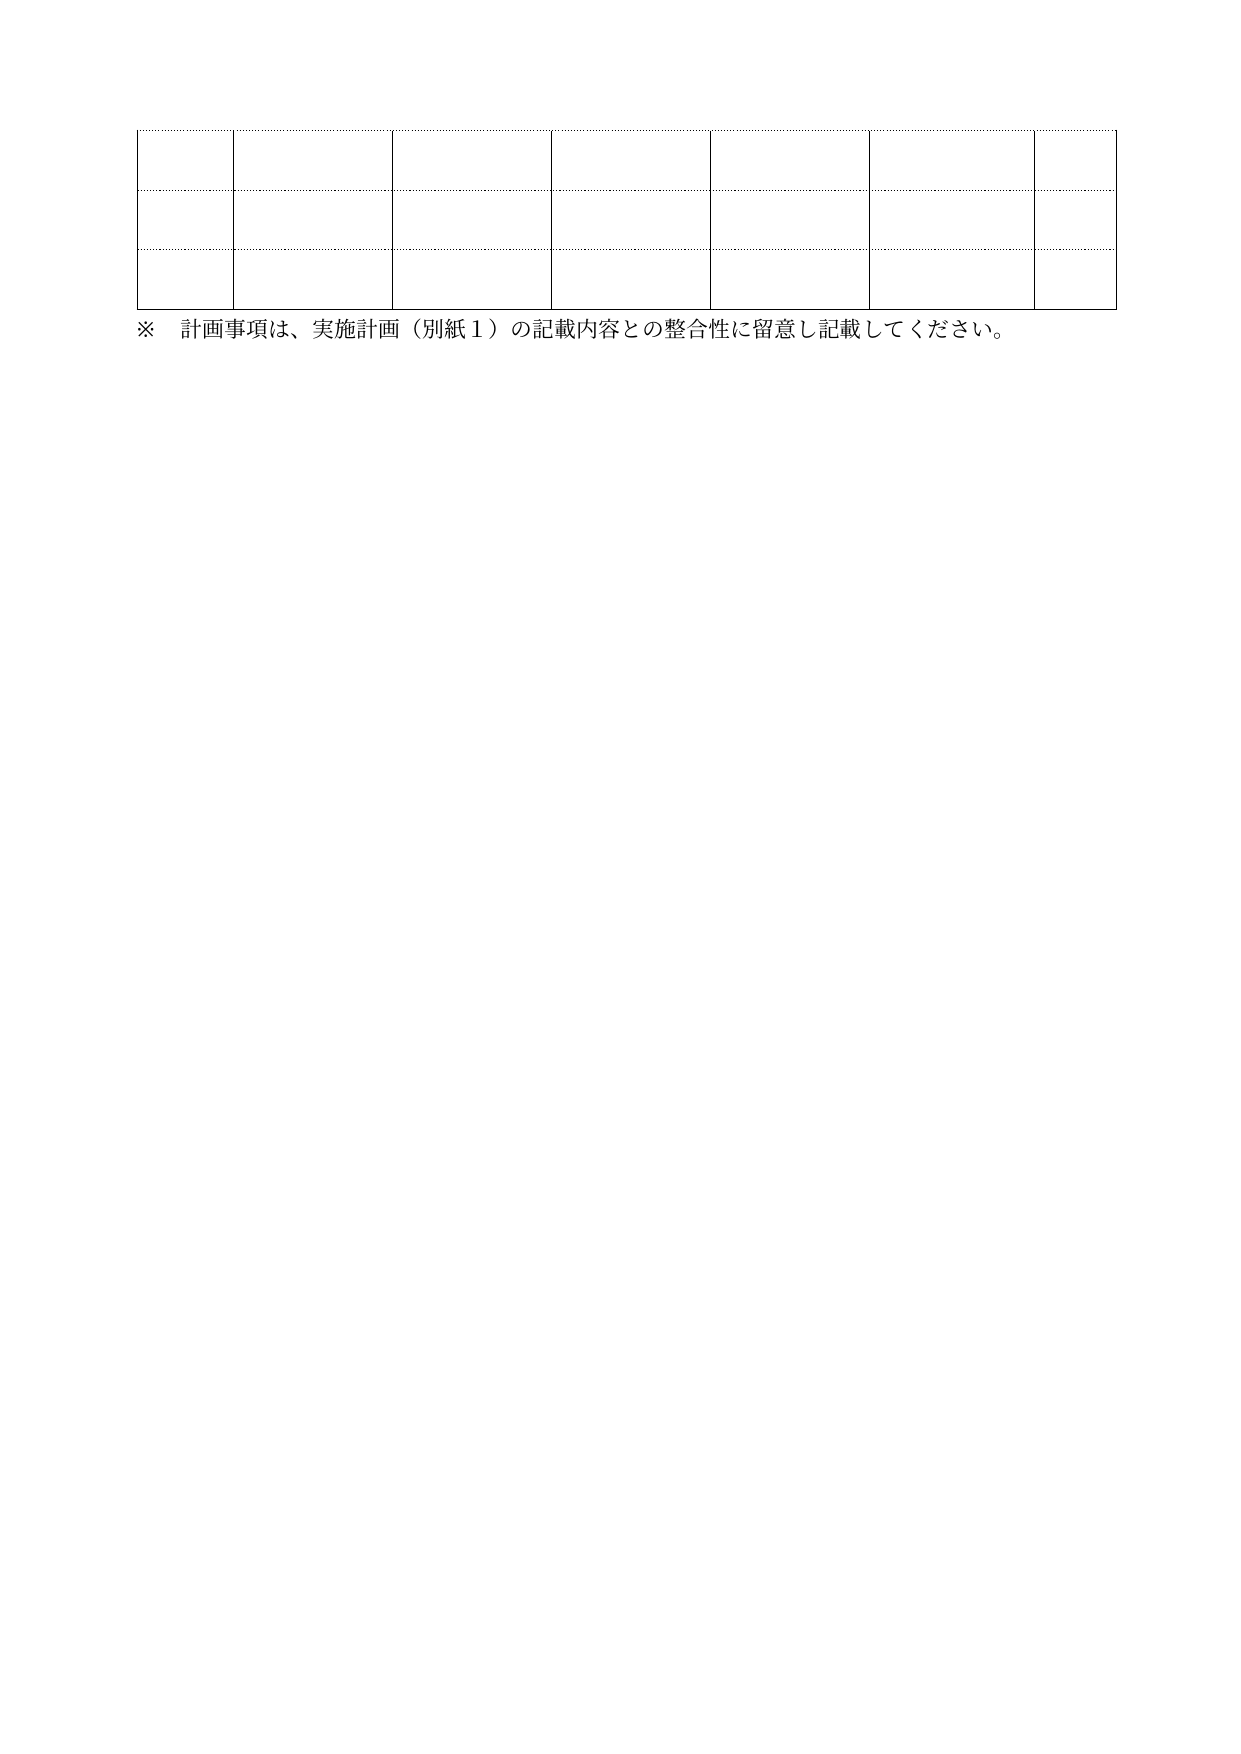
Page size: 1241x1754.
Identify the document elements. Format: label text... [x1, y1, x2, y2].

table_cell [552, 130, 710, 189]
table_cell [393, 190, 551, 249]
table_cell [552, 190, 710, 249]
table_cell [393, 249, 551, 309]
table_cell [138, 249, 233, 309]
table_cell [393, 130, 551, 189]
table_cell [234, 190, 392, 249]
table_cell [1035, 130, 1116, 189]
table_cell [711, 130, 869, 189]
table_cell [234, 130, 392, 189]
table_cell [870, 249, 1034, 309]
table_cell [138, 190, 233, 249]
text ※ 計画事項は、実施計画（別紙１）の記載内容との整合性に留意し記載してください。 [137, 310, 1104, 347]
table_cell [1035, 190, 1116, 249]
table_cell [138, 130, 233, 189]
table_cell [711, 190, 869, 249]
table_cell [870, 190, 1034, 249]
table_cell [1035, 249, 1116, 309]
table_cell [870, 130, 1034, 189]
table_cell [711, 249, 869, 309]
table_cell [234, 249, 392, 309]
table_cell [552, 249, 710, 309]
